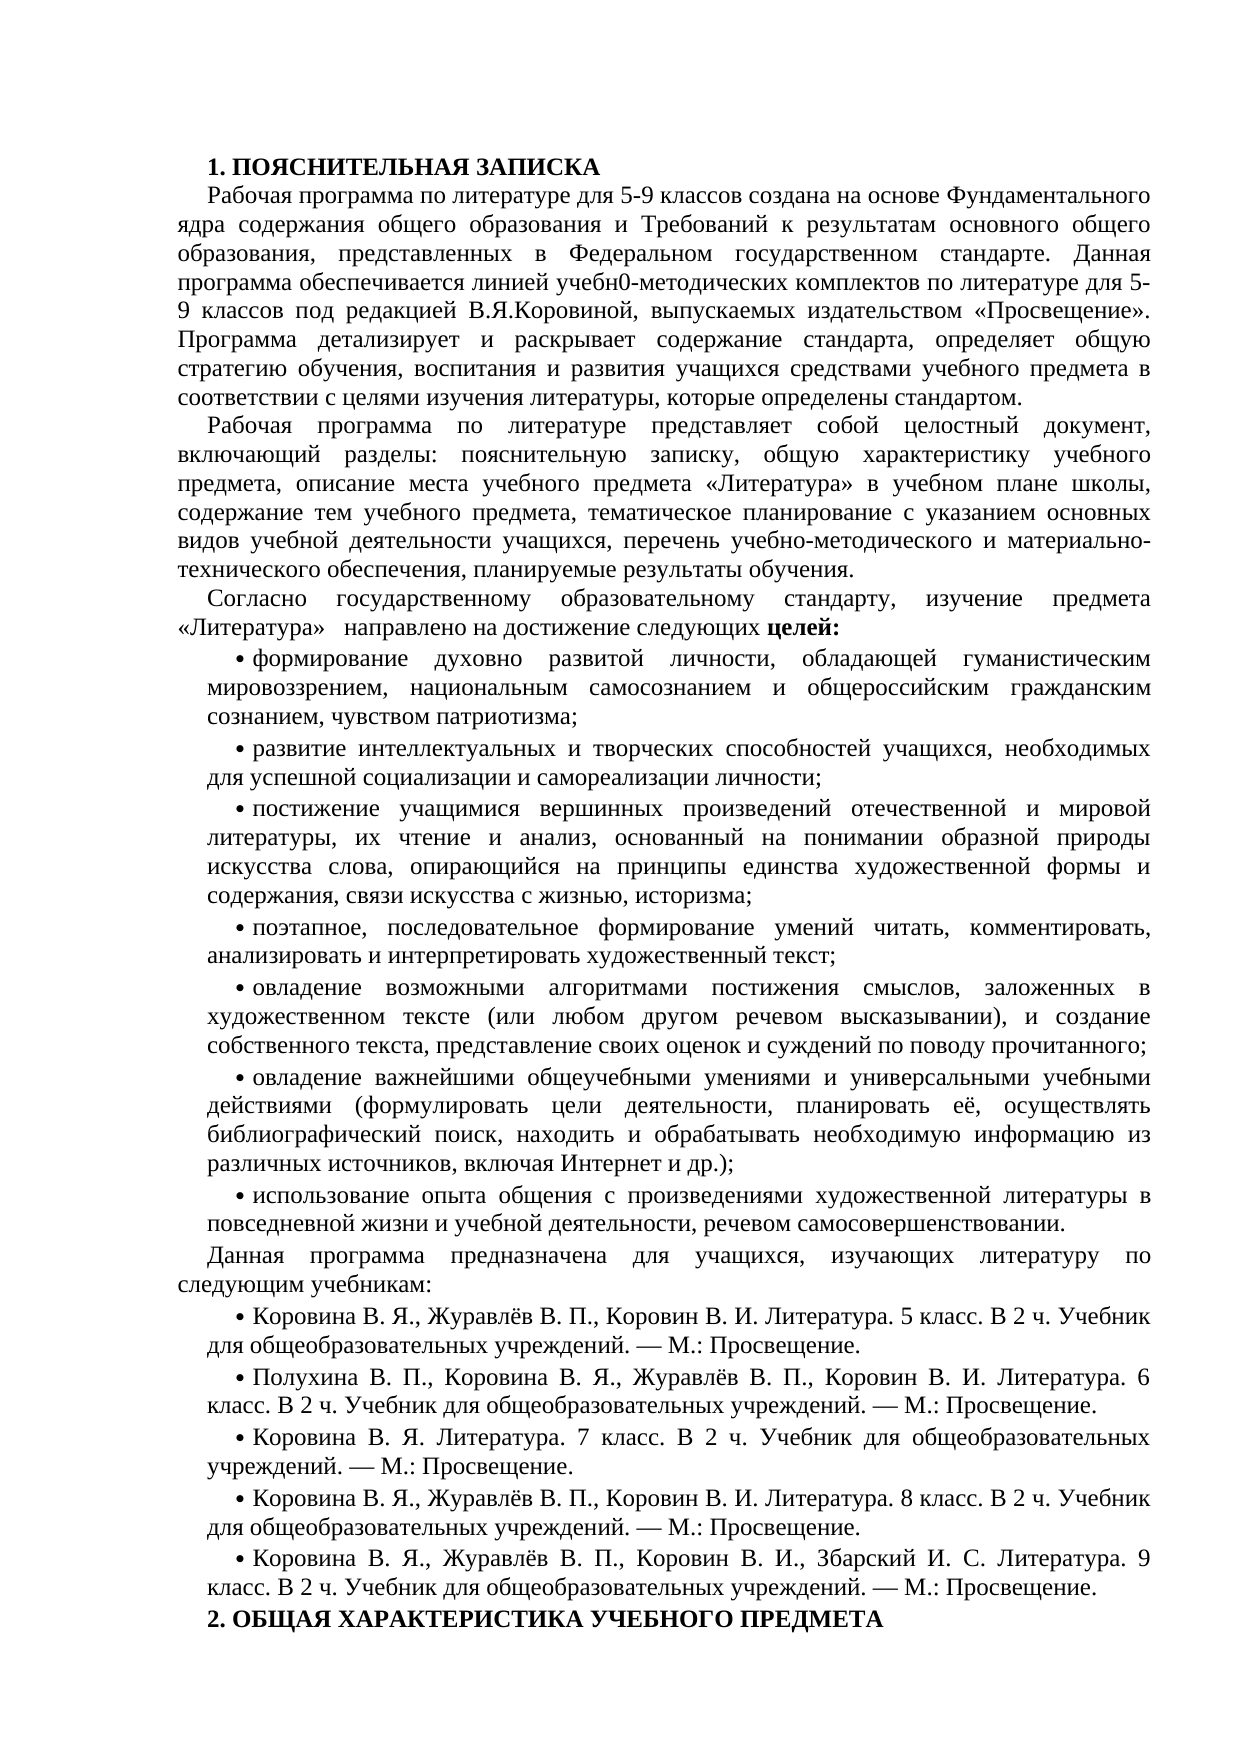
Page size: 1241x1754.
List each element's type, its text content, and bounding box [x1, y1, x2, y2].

list овладение важнейшими общеучебными умениями и универсальными учебными действиями (формулировать цели деятельности, планировать её, осуществлять библиографический поиск, находить и обрабатывать необходимую информацию из различных источников, включая Интернет и др.); [207, 1062, 1152, 1177]
list Полухина В. П., Коровина В. Я., Журавлёв В. П., Коровин В. И. Литература. 6 класс. В 2 ч. Учебник для общеобразовательных учреждений. — М.: Просвещение. [207, 1362, 1152, 1419]
text Рабочая программа по литературе для 5-9 классов создана на основе Фундаментального ядра содержания общего образования и Требований к результатам основного общего образования, представленных в Федеральном государственном стандарте. Данная программа обеспечивается линией учебн0-методических комплектов по литературе для 5-9 классов под редакцией В.Я.Коровиной, выпускаемых издательством «Просвещение». Программа детализирует и раскрывает содержание стандарта, определяет общую стратегию обучения, воспитания и развития учащихся средствами учебного предмета в соответствии с целями изучения литературы, которые определены стандартом. [177, 180, 1152, 410]
text Согласно государственному образовательному стандарту, изучение предмета «Литература» направлено на достижение следующих целей: [177, 583, 1152, 640]
list постижение учащимися вершинных произведений отечественной и мировой литературы, их чтение и анализ, основанный на понимании образной природы искусства слова, опирающийся на принципы единства художественной формы и содержания, связи искусства с жизнью, историзма; [207, 793, 1152, 908]
list Коровина В. Я., Журавлёв В. П., Коровин В. И. Литература. 5 класс. В 2 ч. Учебник для общеобразовательных учреждений. — М.: Просвещение. [207, 1301, 1152, 1358]
text 2. ОБЩАЯ ХАРАКТЕРИСТИКА УЧЕБНОГО ПРЕДМЕТА [177, 1604, 1152, 1633]
list Коровина В. Я., Журавлёв В. П., Коровин В. И. Литература. 8 класс. В 2 ч. Учебник для общеобразовательных учреждений. — М.: Просвещение. [207, 1483, 1152, 1540]
list развитие интеллектуальных и творческих способностей учащихся, необходимых для успешной социализации и самореализации личности; [207, 733, 1152, 790]
text 1. ПОЯСНИТЕЛЬНАЯ ЗАПИСКА [177, 152, 1152, 180]
list овладение возможными алгоритмами постижения смыслов, заложенных в художественном тексте (или любом другом речевом высказывании), и создание собственного текста, представление своих оценок и суждений по поводу прочитанного; [207, 972, 1152, 1058]
list использование опыта общения с произведениями художественной литературы в повседневной жизни и учебной деятельности, речевом самосовершенствовании. [207, 1180, 1152, 1237]
text Данная программа предназначена для учащихся, изучающих литературу по следующим учебникам: [177, 1240, 1152, 1298]
list Коровина В. Я., Журавлёв В. П., Коровин В. И., Збарский И. С. Литература. 9 класс. В 2 ч. Учебник для общеобразовательных учреждений. — М.: Просвещение. [207, 1543, 1152, 1601]
text Рабочая программа по литературе представляет собой целостный документ, включающий разделы: пояснительную записку, общую характеристику учебного предмета, описание места учебного предмета «Литература» в учебном плане школы, содержание тем учебного предмета, тематическое планирование с указанием основных видов учебной деятельности учащихся, перечень учебно-методического и материально-технического обеспечения, планируемые результаты обучения. [177, 410, 1152, 583]
list формирование духовно развитой личности, обладающей гуманистическим мировоззрением, национальным самосознанием и общероссийским гражданским сознанием, чувством патриотизма; [207, 643, 1152, 730]
list поэтапное, последовательное формирование умений читать, комментировать, анализировать и интерпретировать художественный текст; [207, 912, 1152, 969]
list Коровина В. Я. Литература. 7 класс. В 2 ч. Учебник для общеобразовательных учреждений. — М.: Просвещение. [207, 1422, 1152, 1480]
